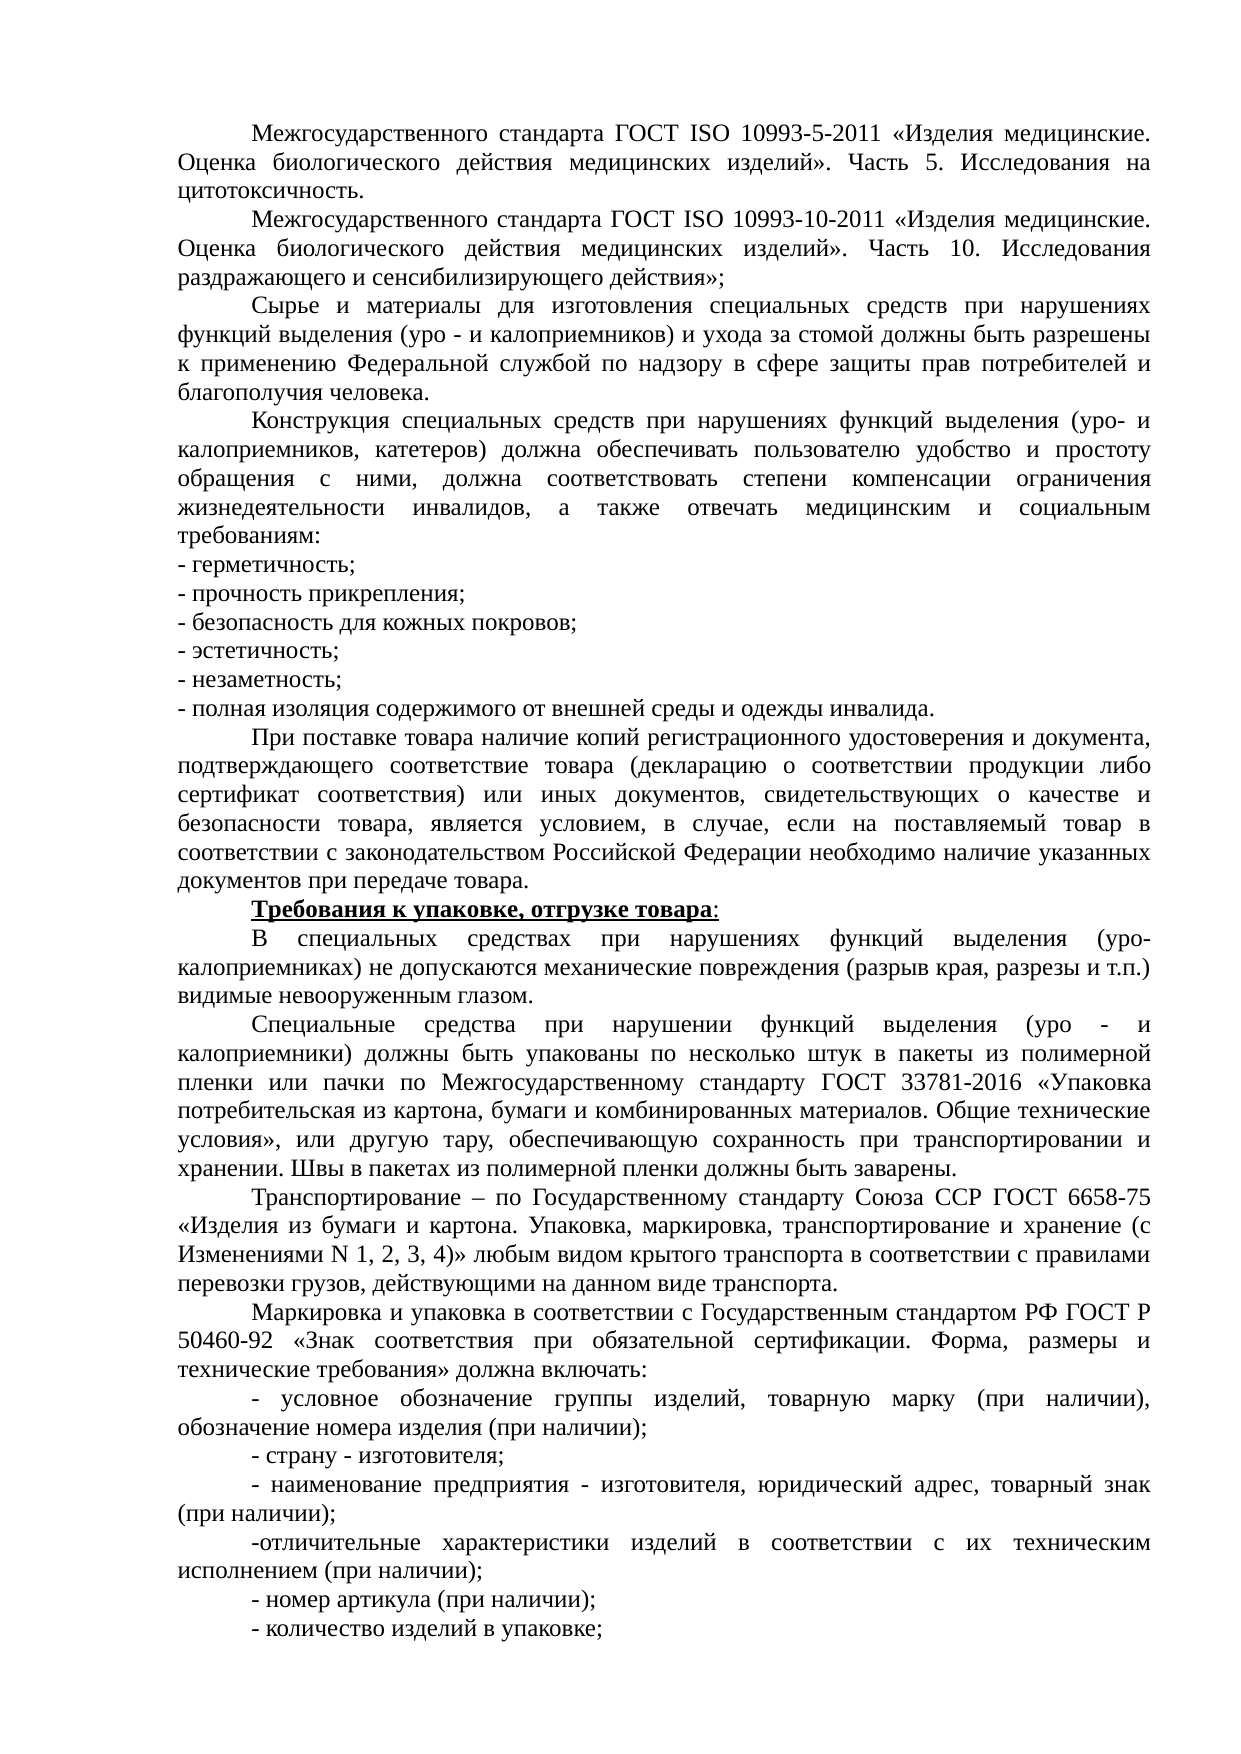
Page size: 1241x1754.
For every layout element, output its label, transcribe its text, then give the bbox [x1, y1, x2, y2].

text - номер артикула (при наличии); [177, 1584, 1152, 1613]
text - незаметность; [177, 664, 1152, 693]
text - полная изоляция содержимого от внешней среды и одежды инвалида. [177, 693, 1152, 722]
text - страну - изготовителя; [177, 1441, 1152, 1469]
text - эстетичность; [177, 636, 1152, 664]
text При поставке товара наличие копий регистрационного удостоверения и документа, подтверждающего соответствие товара (декларацию о соответствии продукции либо сертификат соответствия) или иных документов, свидетельствующих о качестве и безопасности товара, является условием, в случае, если на поставляемый товар в соответствии с законодательством Российской Федерации необходимо наличие указанных документов при передаче товара. [177, 722, 1152, 894]
text Конструкция специальных средств при нарушениях функций выделения (уро- и калоприемников, катетеров) должна обеспечивать пользователю удобство и простоту обращения с ними, должна соответствовать степени компенсации ограничения жизнедеятельности инвалидов, а также отвечать медицинским и социальным требованиям: [177, 406, 1152, 549]
text Межгосударственного стандарта ГОСТ ISO 10993-5-2011 «Изделия медицинские. Оценка биологического действия медицинских изделий». Часть 5. Исследования на цитотоксичность. [177, 118, 1152, 204]
text - условное обозначение группы изделий, товарную марку (при наличии), обозначение номера изделия (при наличии); [177, 1383, 1152, 1441]
text - наименование предприятия - изготовителя, юридический адрес, товарный знак (при наличии); [177, 1469, 1152, 1527]
text Требования к упаковке, отгрузке товара: [177, 894, 1152, 923]
text -отличительные характеристики изделий в соответствии с их техническим исполнением (при наличии); [177, 1527, 1152, 1584]
text - безопасность для кожных покровов; [177, 607, 1152, 636]
text - прочность прикрепления; [177, 578, 1152, 607]
text Маркировка и упаковка в соответствии с Государственным стандартом РФ ГОСТ Р 50460-92 «Знак соответствия при обязательной сертификации. Форма, размеры и технические требования» должна включать: [177, 1297, 1152, 1383]
text - количество изделий в упаковке; [177, 1613, 1152, 1642]
text Сырье и материалы для изготовления специальных средств при нарушениях функций выделения (уро - и калоприемников) и ухода за стомой должны быть разрешены к применению Федеральной службой по надзору в сфере защиты прав потребителей и благополучия человека. [177, 291, 1152, 406]
text Межгосударственного стандарта ГОСТ ISO 10993-10-2011 «Изделия медицинские. Оценка биологического действия медицинских изделий». Часть 10. Исследования раздражающего и сенсибилизирующего действия»; [177, 204, 1152, 291]
text В специальных средствах при нарушениях функций выделения (уро- калоприемниках) не допускаются механические повреждения (разрыв края, разрезы и т.п.) видимые невооруженным глазом. [177, 923, 1152, 1009]
text - герметичность; [177, 549, 1152, 578]
text Транспортирование – по Государственному стандарту Союза ССР ГОСТ 6658-75 «Изделия из бумаги и картона. Упаковка, маркировка, транспортирование и хранение (с Изменениями N 1, 2, 3, 4)» любым видом крытого транспорта в соответствии с правилами перевозки грузов, действующими на данном виде транспорта. [177, 1182, 1152, 1297]
text Специальные средства при нарушении функций выделения (уро - и калоприемники) должны быть упакованы по несколько штук в пакеты из полимерной пленки или пачки по Межгосударственному стандарту ГОСТ 33781-2016 «Упаковка потребительская из картона, бумаги и комбинированных материалов. Общие технические условия», или другую тару, обеспечивающую сохранность при транспортировании и хранении. Швы в пакетах из полимерной пленки должны быть заварены. [177, 1009, 1152, 1182]
